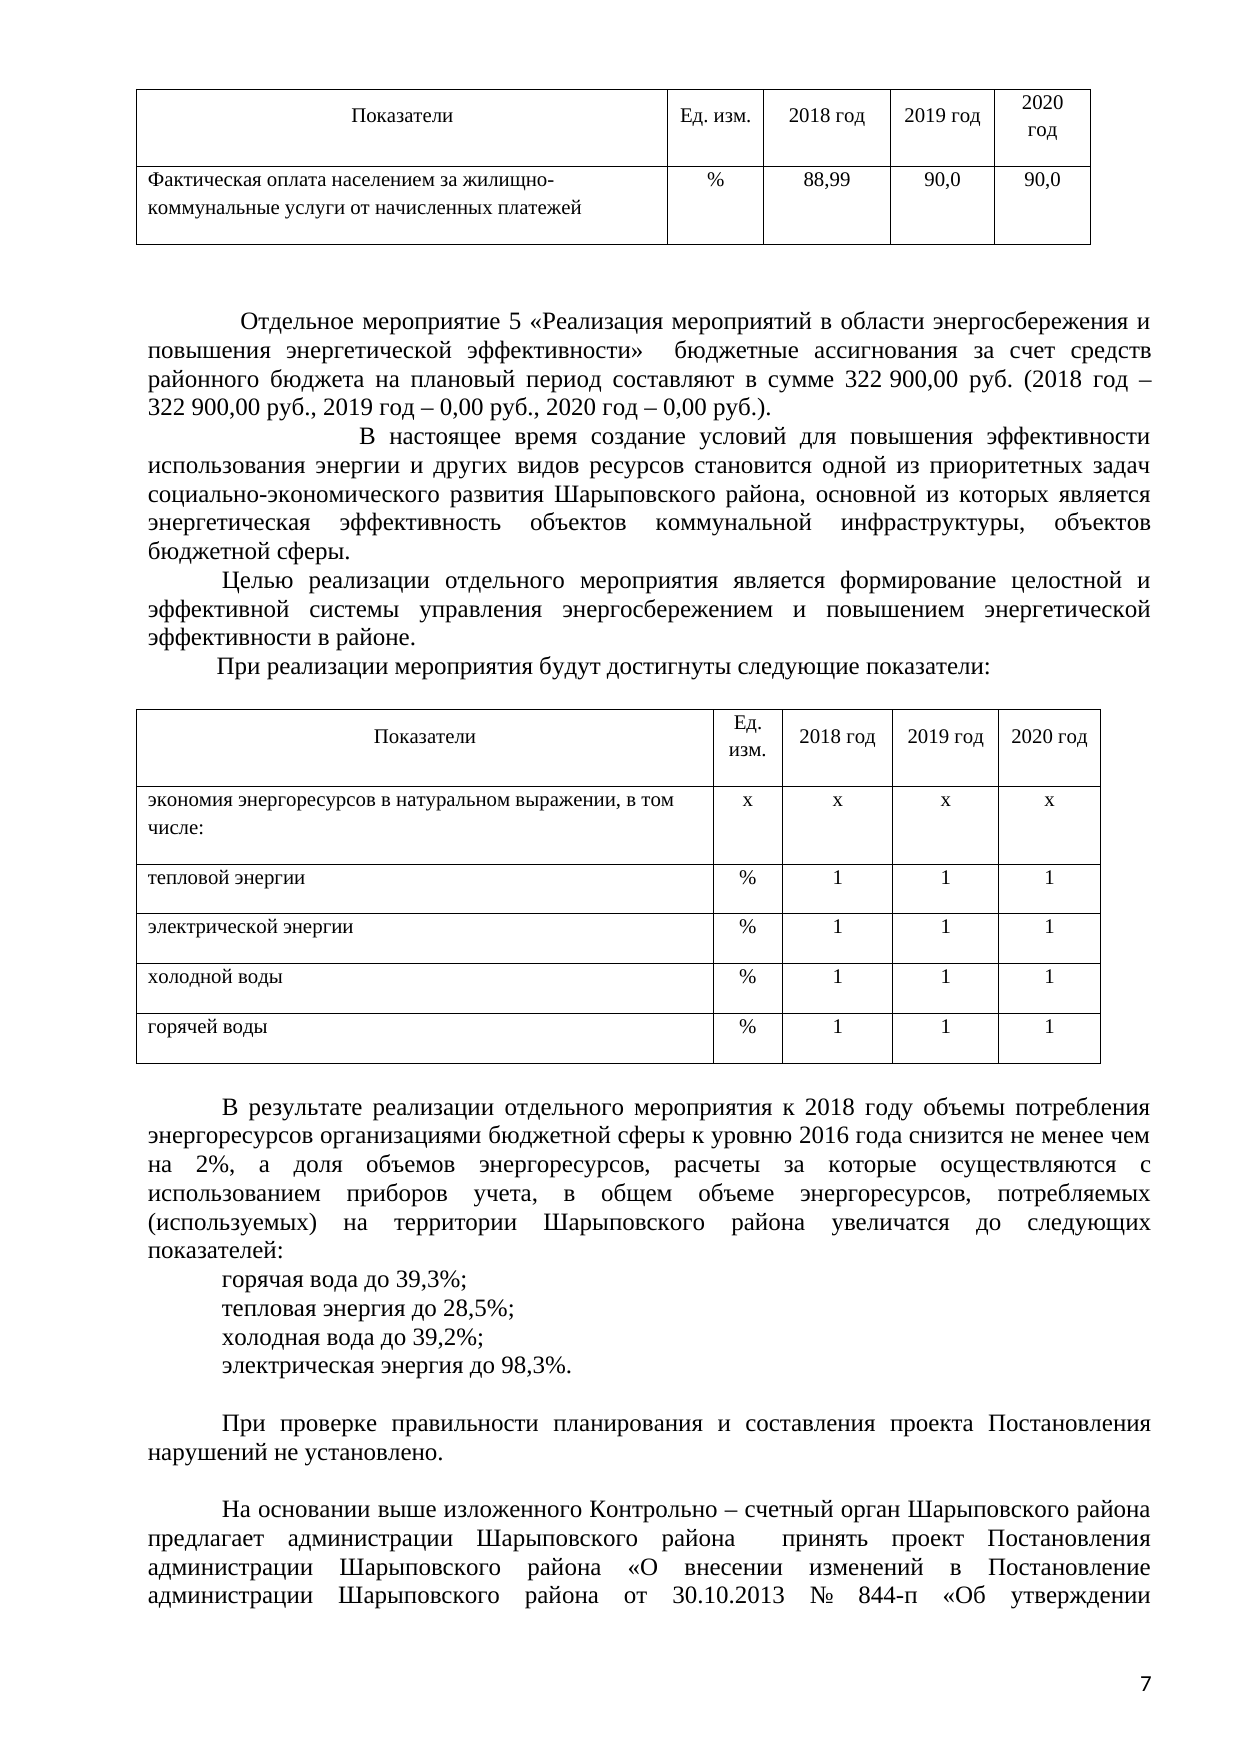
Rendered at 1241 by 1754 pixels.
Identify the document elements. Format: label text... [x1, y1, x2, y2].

table_cell 1 [999, 865, 1100, 913]
text горячая вода до 39,3%; [148, 1264, 1152, 1293]
table_cell 1 [783, 1014, 892, 1063]
text В результате реализации отдельного мероприятия к 2018 году объемы потребления энергоресурсов организациями бюджетной сферы к уровню 2016 года снизится не менее чем на 2%, а доля объемов энергоресурсов, расчеты за которые осуществляются с использованием приборов учета, в общем объеме энергоресурсов, потребляемых (используемых) на территории Шарыповского района увеличатся до следующих показателей: [148, 1092, 1152, 1264]
table_cell % [714, 914, 782, 963]
table_cell 1 [783, 964, 892, 1013]
table_cell 1 [999, 964, 1100, 1013]
text Целью реализации отдельного мероприятия является формирование целостной и эффективной системы управления энергосбережением и повышением энергетической эффективности в районе. [148, 565, 1152, 651]
table_cell х [999, 787, 1100, 863]
table_cell х [714, 787, 782, 863]
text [148, 1494, 1152, 1609]
text При проверке правильности планирования и составления проекта Постановления нарушений не установлено. [148, 1408, 1152, 1466]
table_cell Фактическая оплата населением за жилищно- коммунальные услуги от начисленных платежей [137, 167, 667, 243]
table_cell % [714, 865, 782, 913]
table_cell 1 [893, 964, 998, 1013]
table_header 2020 год [995, 90, 1090, 166]
table_cell 90,0 [995, 167, 1090, 243]
text При реализации мероприятия будут достигнуты следующие показатели: [148, 651, 1152, 680]
table_cell тепловой энергии [137, 865, 713, 913]
table_cell холодной воды [137, 964, 713, 1013]
table_cell 1 [999, 914, 1100, 963]
table_header Показатели [137, 710, 713, 786]
table_cell % [668, 167, 763, 243]
table_cell 1 [783, 914, 892, 963]
table_cell % [714, 964, 782, 1013]
table_cell х [893, 787, 998, 863]
table_cell 1 [893, 914, 998, 963]
text тепловая энергия до 28,5%; [148, 1293, 1152, 1322]
table_cell х [783, 787, 892, 863]
table_header 2020 год [999, 710, 1100, 786]
table_cell % [714, 1014, 782, 1063]
table_header 2019 год [891, 90, 994, 166]
table_cell экономия энергоресурсов в натуральном выражении, в том числе: [137, 787, 713, 863]
table_cell 90,0 [891, 167, 994, 243]
table_header 2018 год [764, 90, 890, 166]
table_cell 1 [893, 1014, 998, 1063]
table_cell электрической энергии [137, 914, 713, 963]
table_cell 1 [999, 1014, 1100, 1063]
text Отдельное мероприятие 5 «Реализация мероприятий в области энергосбережения и повышения энергетической эффективности» бюджетные ассигнования за счет средств районного бюджета на плановый период составляют в сумме 322 900,00 руб. (2018 год – 322 900,00 руб., 2019 год – 0,00 руб., 2020 год – 0,00 руб.). [148, 306, 1152, 421]
table_header 2019 год [893, 710, 998, 786]
text электрическая энергия до 98,3%. [148, 1351, 1152, 1379]
table_header Ед. изм. [714, 710, 782, 786]
table_header 2018 год [783, 710, 892, 786]
table_cell 1 [783, 865, 892, 913]
table_header Показатели [137, 90, 667, 166]
text холодная вода до 39,2%; [148, 1322, 1152, 1351]
table_header Ед. изм. [668, 90, 763, 166]
table_cell горячей воды [137, 1014, 713, 1063]
table_cell 88,99 [764, 167, 890, 243]
text В настоящее время создание условий для повышения эффективности использования энергии и других видов ресурсов становится одной из приоритетных задач социально-экономического развития Шарыповского района, основной из которых является энергетическая эффективность объектов коммунальной инфраструктуры, объектов бюджетной сферы. [148, 421, 1152, 565]
table_cell 1 [893, 865, 998, 913]
